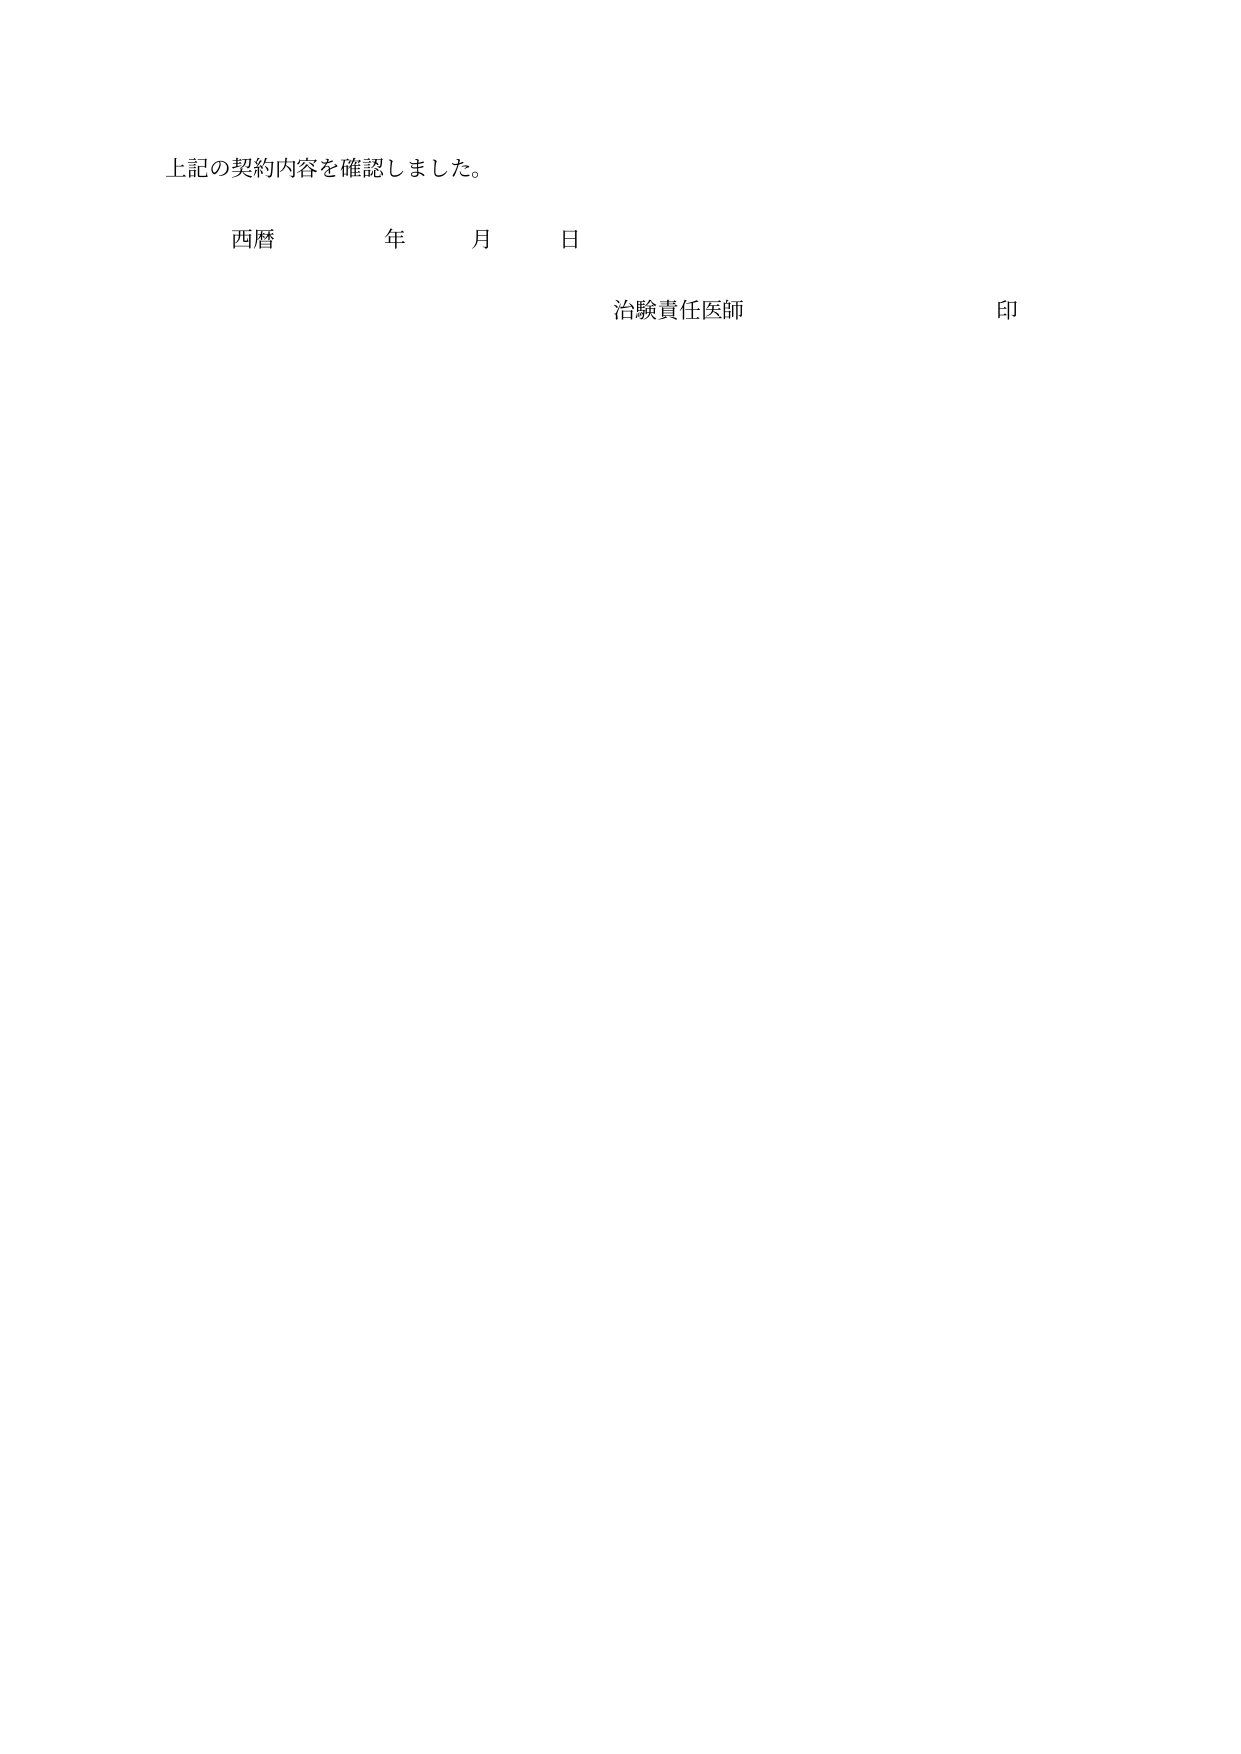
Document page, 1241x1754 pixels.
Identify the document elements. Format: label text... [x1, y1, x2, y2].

text 治験責任医師 印 [165, 291, 1075, 326]
text 上記の契約内容を確認しました。 [165, 149, 1075, 184]
text 西暦 年 月 日 [165, 220, 1075, 255]
